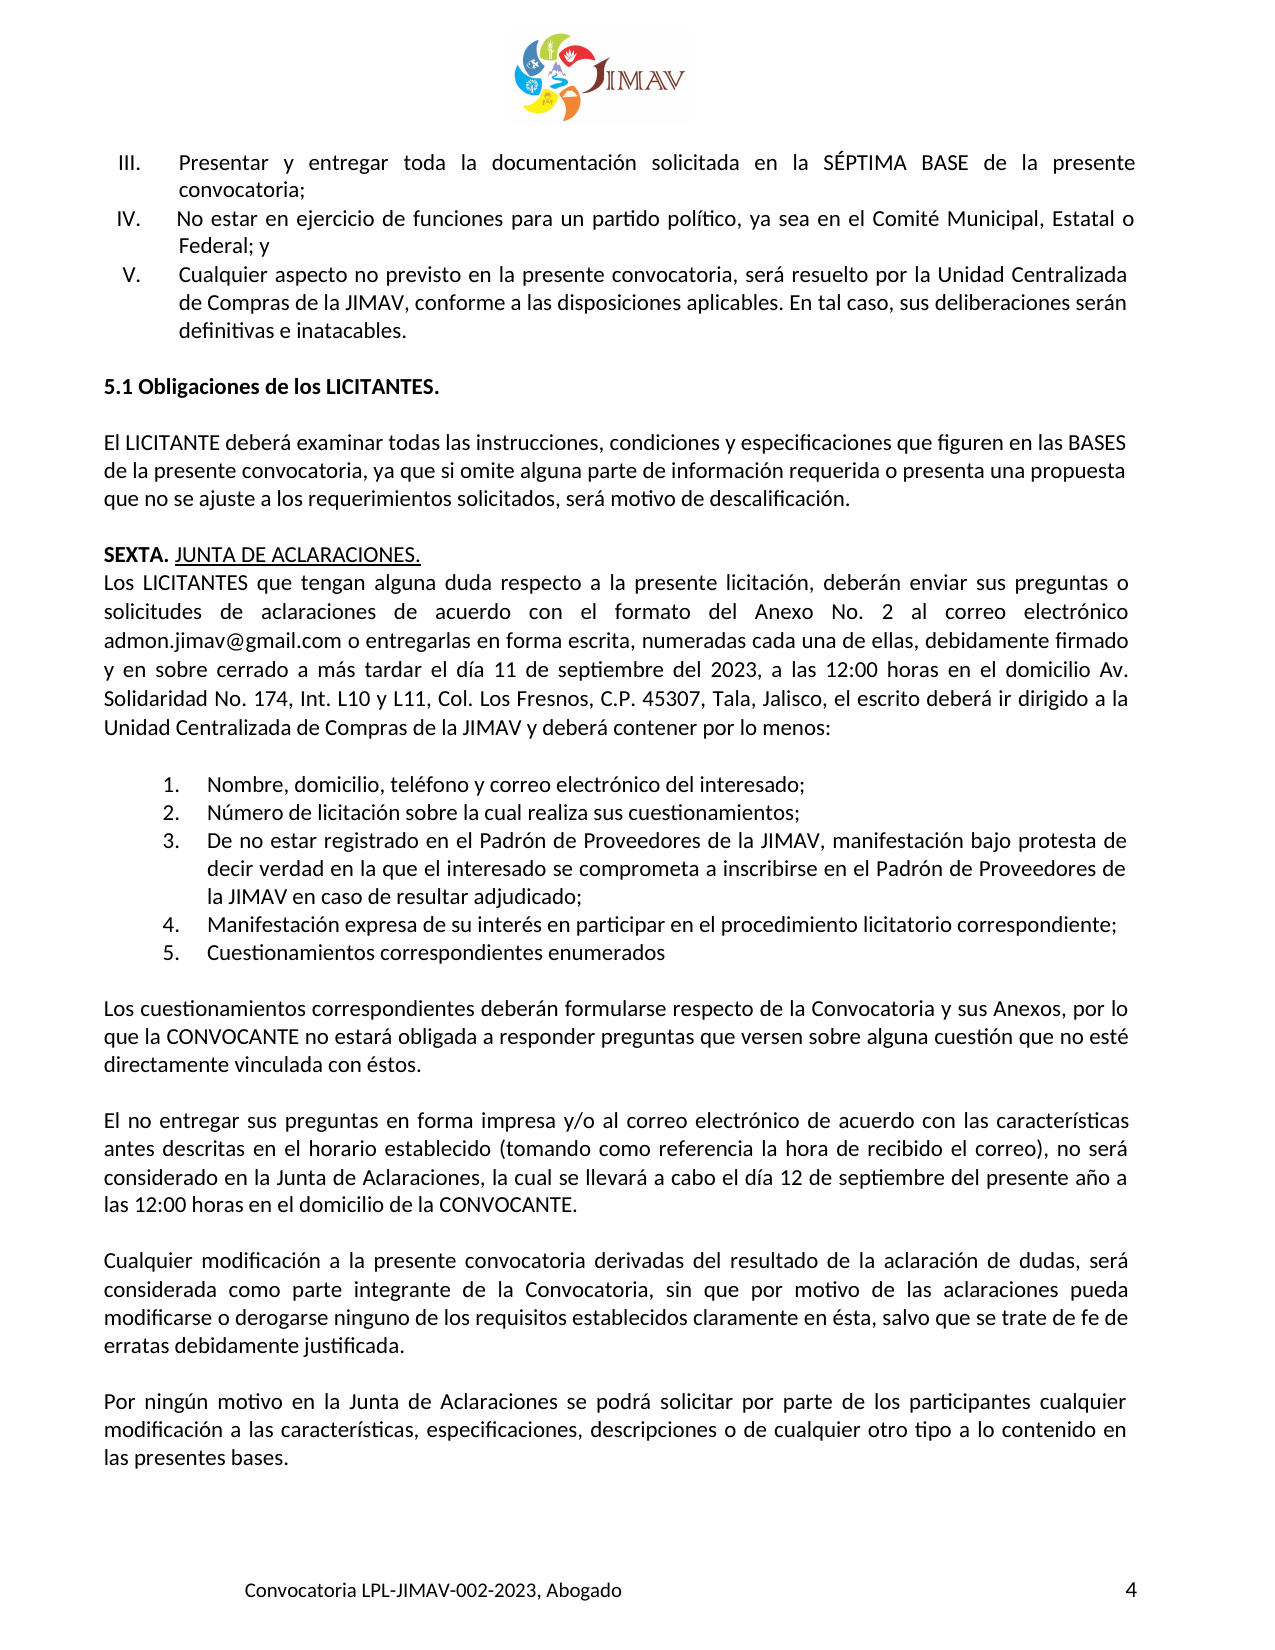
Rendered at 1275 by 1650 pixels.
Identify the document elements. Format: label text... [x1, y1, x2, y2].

text El no entregar sus preguntas en forma impresa y/o al correo electrónico de acuerdo con las características antes descritas en el horario establecido (tomando como referencia la hora de recibido el correo), no será considerado en la Junta de Aclaraciones, la cual se llevará a cabo el día 12 de septiembre del presente año a las 12:00 horas en el domicilio de la CONVOCANTE. [103, 1107, 1131, 1219]
text Cualquier modificación a la presente convocatoria derivadas del resultado de la aclaración de dudas, será considerada como parte integrante de la Convocatoria, sin que por motivo de las aclaraciones pueda modificarse o derogarse ninguno de los requisitos establecidos claramente en ésta, salvo que se trate de fe de erratas debidamente justificada. [103, 1247, 1131, 1359]
list Nombre, domicilio, teléfono y correo electrónico del interesado; [162, 770, 1137, 798]
list No estar en ejercicio de funciones para un partido político, ya sea en el Comité Municipal, Estatal o Federal; y [141, 204, 1137, 260]
text Los cuestionamientos correspondientes deberán formularse respecto de la Convocatoria y sus Anexos, por lo que la CONVOCANTE no estará obligada a responder preguntas que versen sobre alguna cuestión que no esté directamente vinculada con éstos. [103, 994, 1131, 1078]
list Manifestación expresa de su interés en participar en el procedimiento licitatorio correspondiente; [162, 910, 1137, 938]
text Por ningún motivo en la Junta de Aclaraciones se podrá solicitar por parte de los participantes cualquier modificación a las características, especificaciones, descripciones o de cualquier otro tipo a lo contenido en las presentes bases. [103, 1387, 1129, 1471]
picture [507, 28, 693, 125]
list Cuestionamientos correspondientes enumerados [162, 938, 1137, 966]
text SEXTA. JUNTA DE ACLARACIONES. [103, 540, 1137, 568]
text 5.1 Obligaciones de los LICITANTES. [103, 372, 1137, 400]
list Cualquier aspecto no previsto en la presente convocatoria, será resuelto por la Unidad Centralizada de Compras de la JIMAV, conforme a las disposiciones aplicables. En tal caso, sus deliberaciones serán definitivas e inatacables. [141, 260, 1129, 344]
text El LICITANTE deberá examinar todas las instrucciones, condiciones y especificaciones que figuren en las BASES de la presente convocatoria, ya que si omite alguna parte de información requerida o presenta una propuesta que no se ajuste a los requerimientos solicitados, será motivo de descalificación. [103, 428, 1129, 512]
list Número de licitación sobre la cual realiza sus cuestionamientos; [162, 798, 1137, 826]
list De no estar registrado en el Padrón de Proveedores de la JIMAV, manifestación bajo protesta de decir verdad en la que el interesado se comprometa a inscribirse en el Padrón de Proveedores de la JIMAV en caso de resultar adjudicado; [162, 826, 1129, 910]
text Los LICITANTES que tengan alguna duda respecto a la presente licitación, deberán enviar sus preguntas o solicitudes de aclaraciones de acuerdo con el formato del Anexo No. 2 al correo electrónico admon.jimav@gmail.com o entregarlas en forma escrita, numeradas cada una de ellas, debidamente firmado y en sobre cerrado a más tardar el día 11 de septiembre del 2023, a las 12:00 horas en el domicilio Av. Solidaridad No. 174, Int. L10 y L11, Col. Los Fresnos, C.P. 45307, Tala, Jalisco, el escrito deberá ir dirigido a la Unidad Centralizada de Compras de la JIMAV y deberá contener por lo menos: [103, 568, 1131, 741]
list Presentar y entregar toda la documentación solicitada en la SÉPTIMA BASE de la presente convocatoria; [141, 148, 1137, 204]
